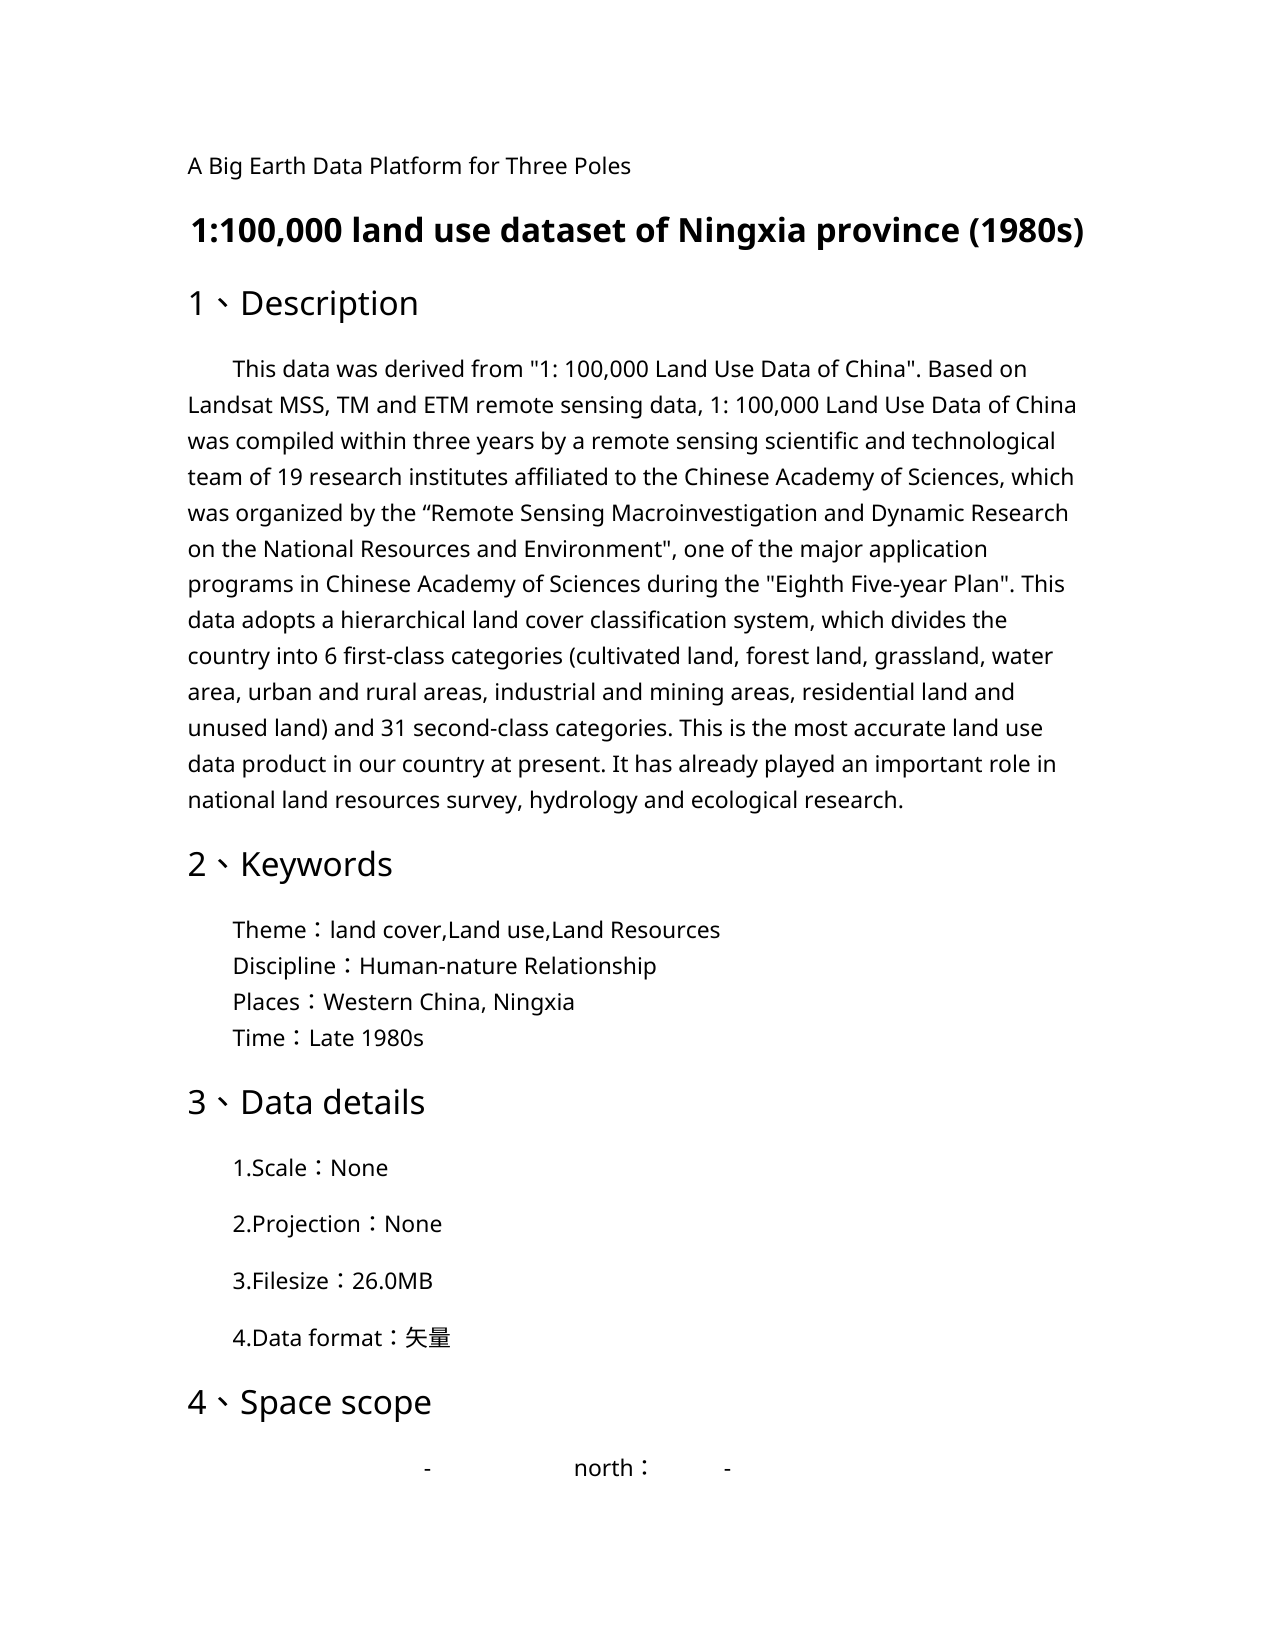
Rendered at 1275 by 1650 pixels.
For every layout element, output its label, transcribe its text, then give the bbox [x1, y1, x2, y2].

table_header - [413, 1452, 562, 1483]
text A Big Earth Data Platform for Three Poles [187, 150, 1087, 181]
text 1:100,000 land use dataset of Ningxia province (1980s) [187, 207, 1087, 252]
table_header north：39.5 [563, 1452, 712, 1483]
text 2.Projection：None [232, 1208, 1087, 1239]
table_header - [713, 1452, 862, 1483]
text 3、Data details [187, 1078, 1087, 1124]
text 3.Filesize：26.0MB [232, 1265, 1087, 1296]
text 1、Description [187, 280, 1087, 325]
text 4、Space scope [187, 1378, 1087, 1424]
text Theme：land cover,Land use,Land Resources Discipline：Human-nature Relationship Places：Western China, Ningxia Time：Late 1980s [232, 914, 1087, 1053]
text 1.Scale：None [232, 1151, 1087, 1183]
text 4.Data format：矢量 [232, 1322, 1087, 1353]
text This data was derived from "1: 100,000 Land Use Data of China". Based on Landsat MSS, TM and ETM remote sensing data, 1: 100,000 Land Use Data of China was compiled within three years by a remote sensing scientific and technological team of 19 research institutes affiliated to the Chinese Academy of Sciences, which was organized by the “Remote Sensing Macroinvestigation and Dynamic Research on the National Resources and Environment", one of the major application programs in Chinese Academy of Sciences during the "Eighth Five-year Plan". This data adopts a hierarchical land cover classification system, which divides the country into 6 first-class categories (cultivated land, forest land, grassland, water area, urban and rural areas, industrial and mining areas, residential land and unused land) and 31 second-class categories. This is the most accurate land use data product in our country at present. It has already played an important role in national land resources survey, hydrology and ecological research. [187, 353, 1087, 815]
text 2、Keywords [187, 841, 1087, 886]
